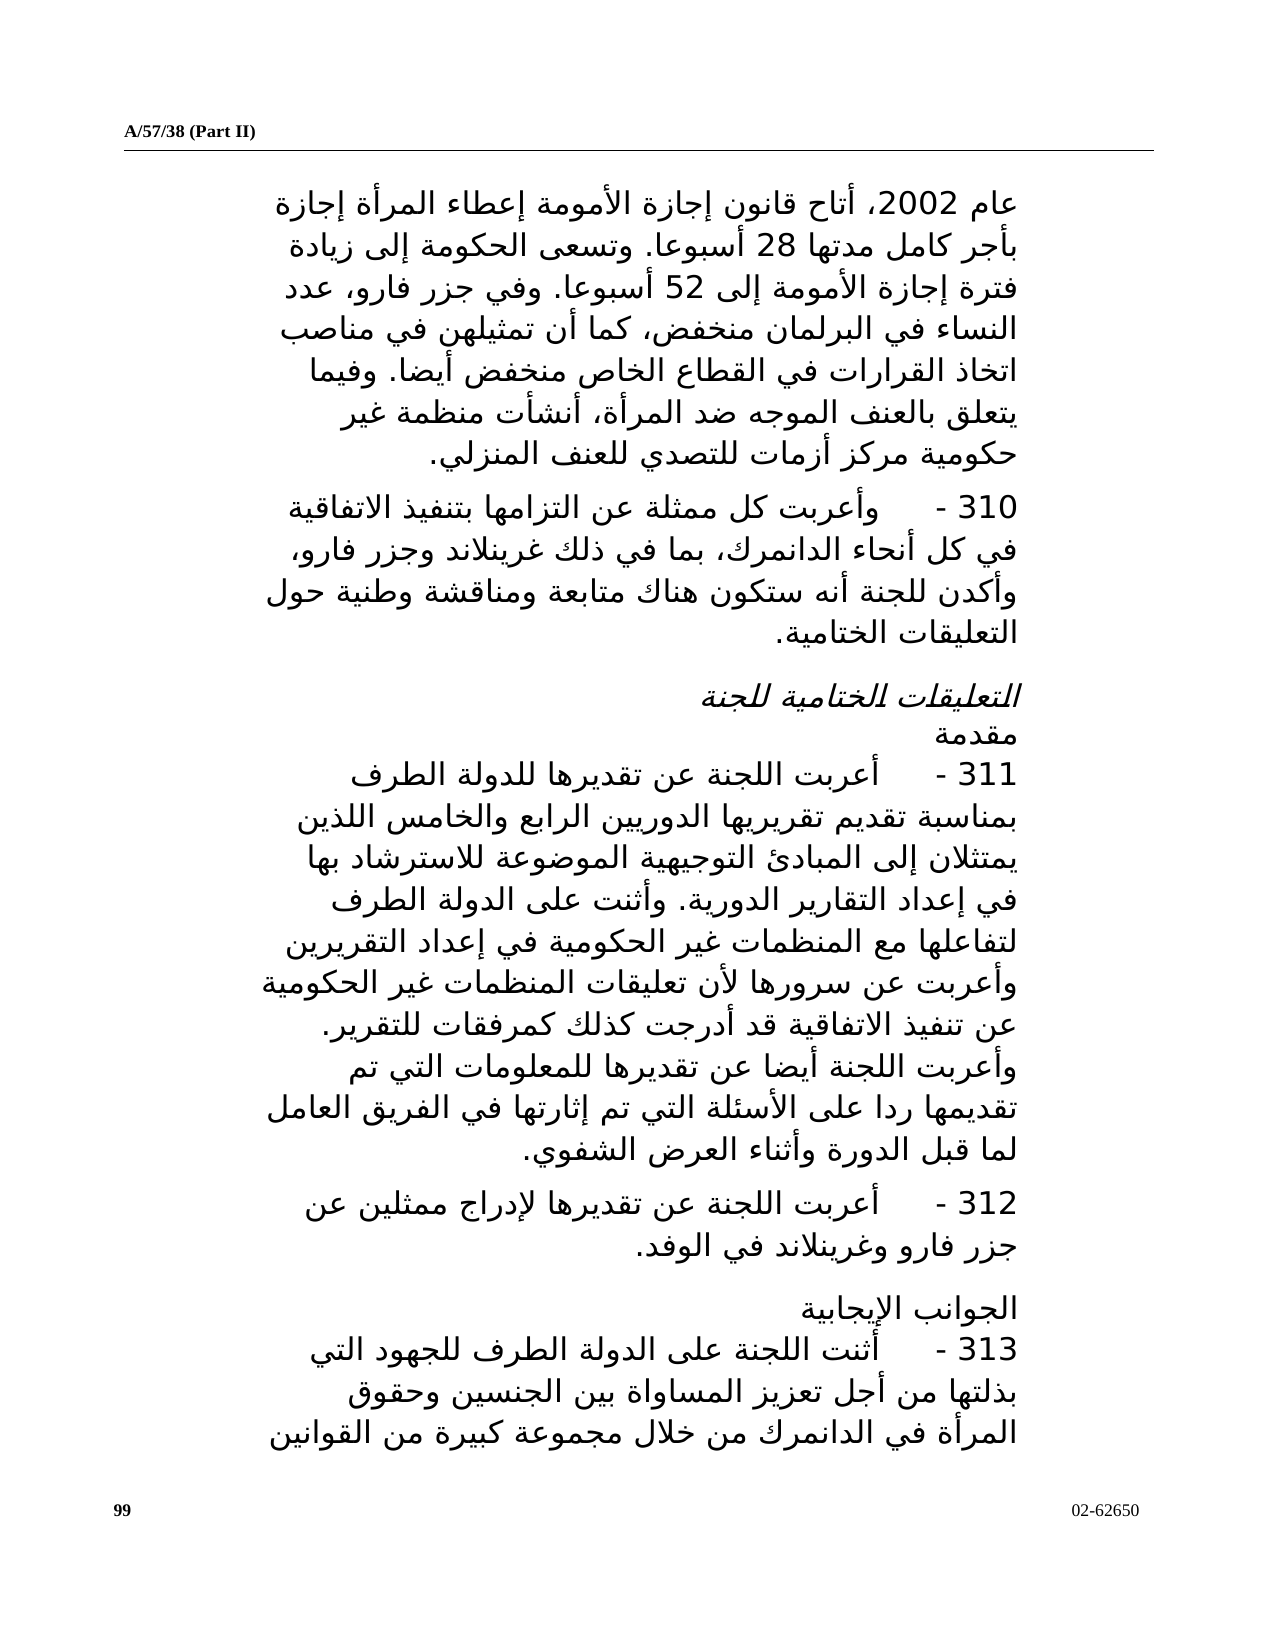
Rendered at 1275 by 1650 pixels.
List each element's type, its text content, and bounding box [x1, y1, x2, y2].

text 312 - أعربت اللجنة عن تقديرها لإدراج ممثلين عن جزر فارو وغرينلاند في الوفد. [256, 1181, 1018, 1265]
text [256, 1327, 1018, 1452]
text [256, 181, 1018, 473]
text 311 - أعربت اللجنة عن تقديرها للدولة الطرف بمناسبة تقديم تقريريها الدوريين الرابع والخامس اللذين يمتثلان إلى المبادئ التوجيهية الموضوعة للاسترشاد بها في إعداد التقارير الدورية. وأثنت على الدولة الطرف لتفاعلها مع المنظمات غير الحكومية في إعداد التقريرين وأعربت عن سرورها لأن تعليقات المنظمات غير الحكومية عن تنفيذ الاتفاقية قد أدرجت كذلك كمرفقات للتقرير. وأعربت اللجنة أيضا عن تقديرها للمعلومات التي تم تقديمها ردا على الأسئلة التي تم إثارتها في الفريق العامل لما قبل الدورة وأثناء العرض الشفوي. [256, 752, 1018, 1169]
text مقدمة [256, 715, 1151, 752]
text 310 - وأعربت كل ممثلة عن التزامها بتنفيذ الاتفاقية في كل أنحاء الدانمرك، بما في ذلك غرينلاند وجزر فارو، وأكدن للجنة أنه ستكون هناك متابعة ومناقشة وطنية حول التعليقات الختامية. [256, 486, 1018, 652]
text التعليقات الختامية للجنة [256, 677, 1151, 715]
text الجوانب الإيجابية [256, 1290, 1151, 1327]
